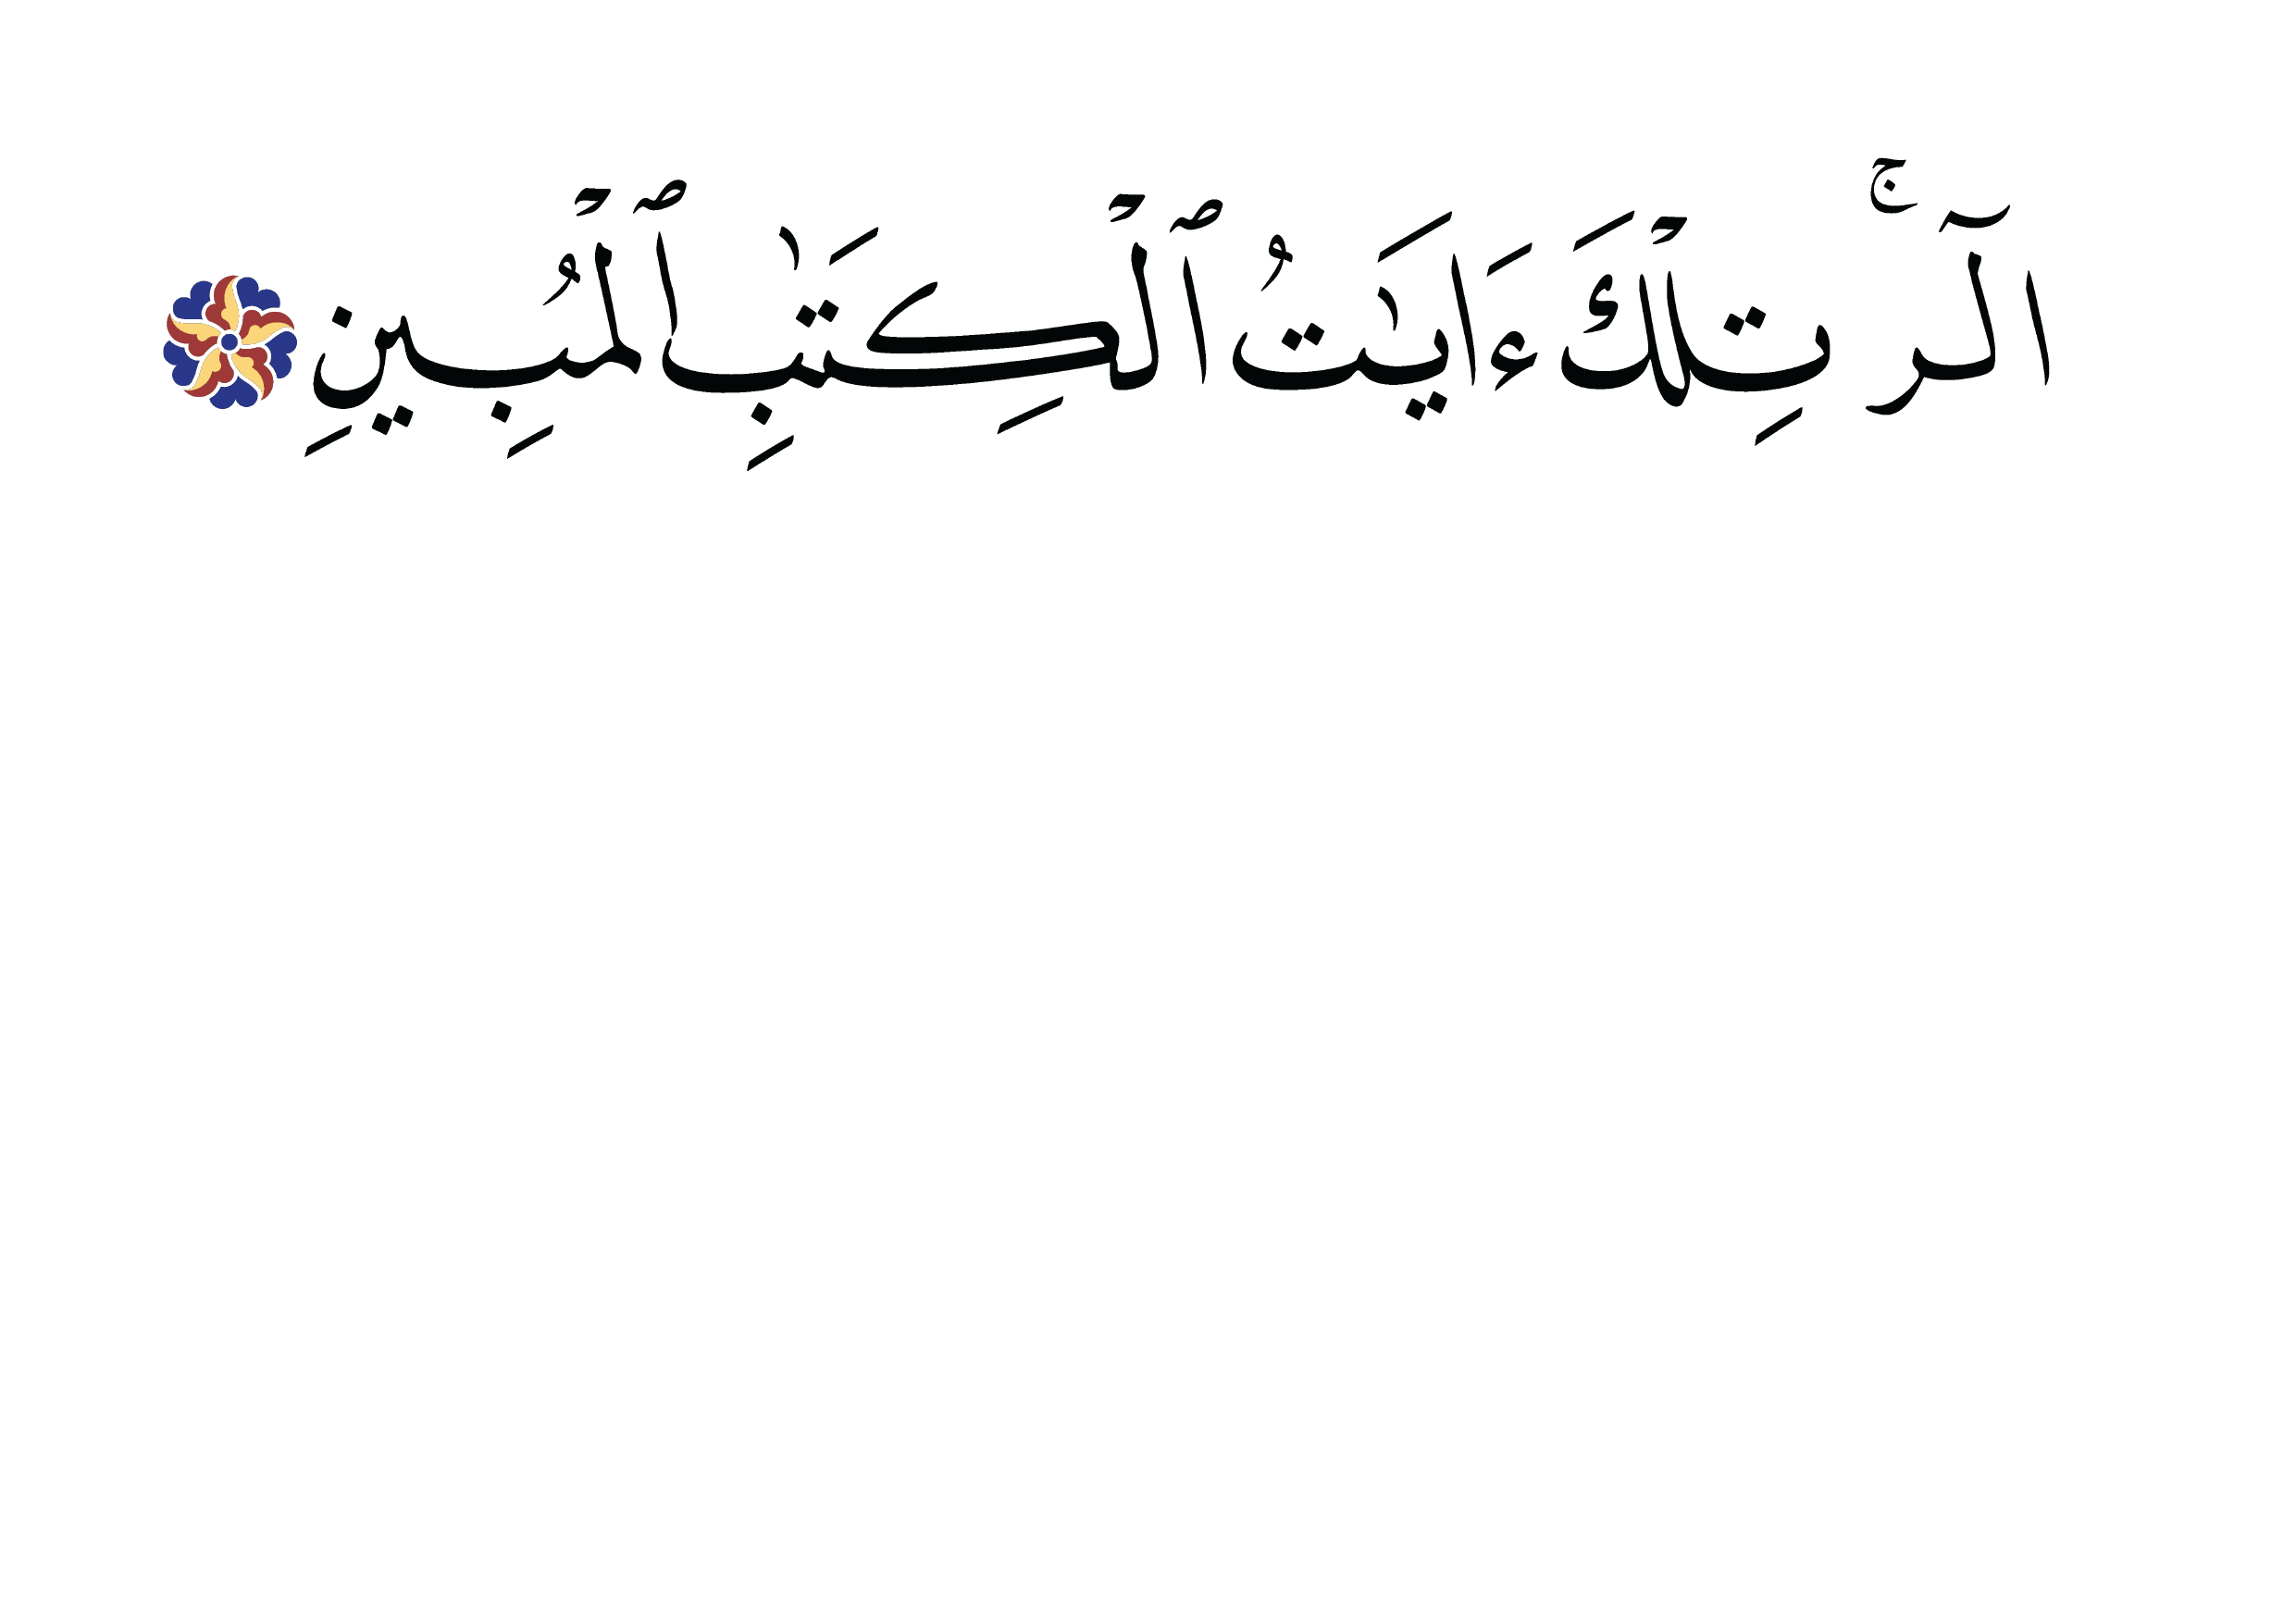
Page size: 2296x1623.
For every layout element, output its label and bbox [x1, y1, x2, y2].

picture [57, 57, 2179, 564]
